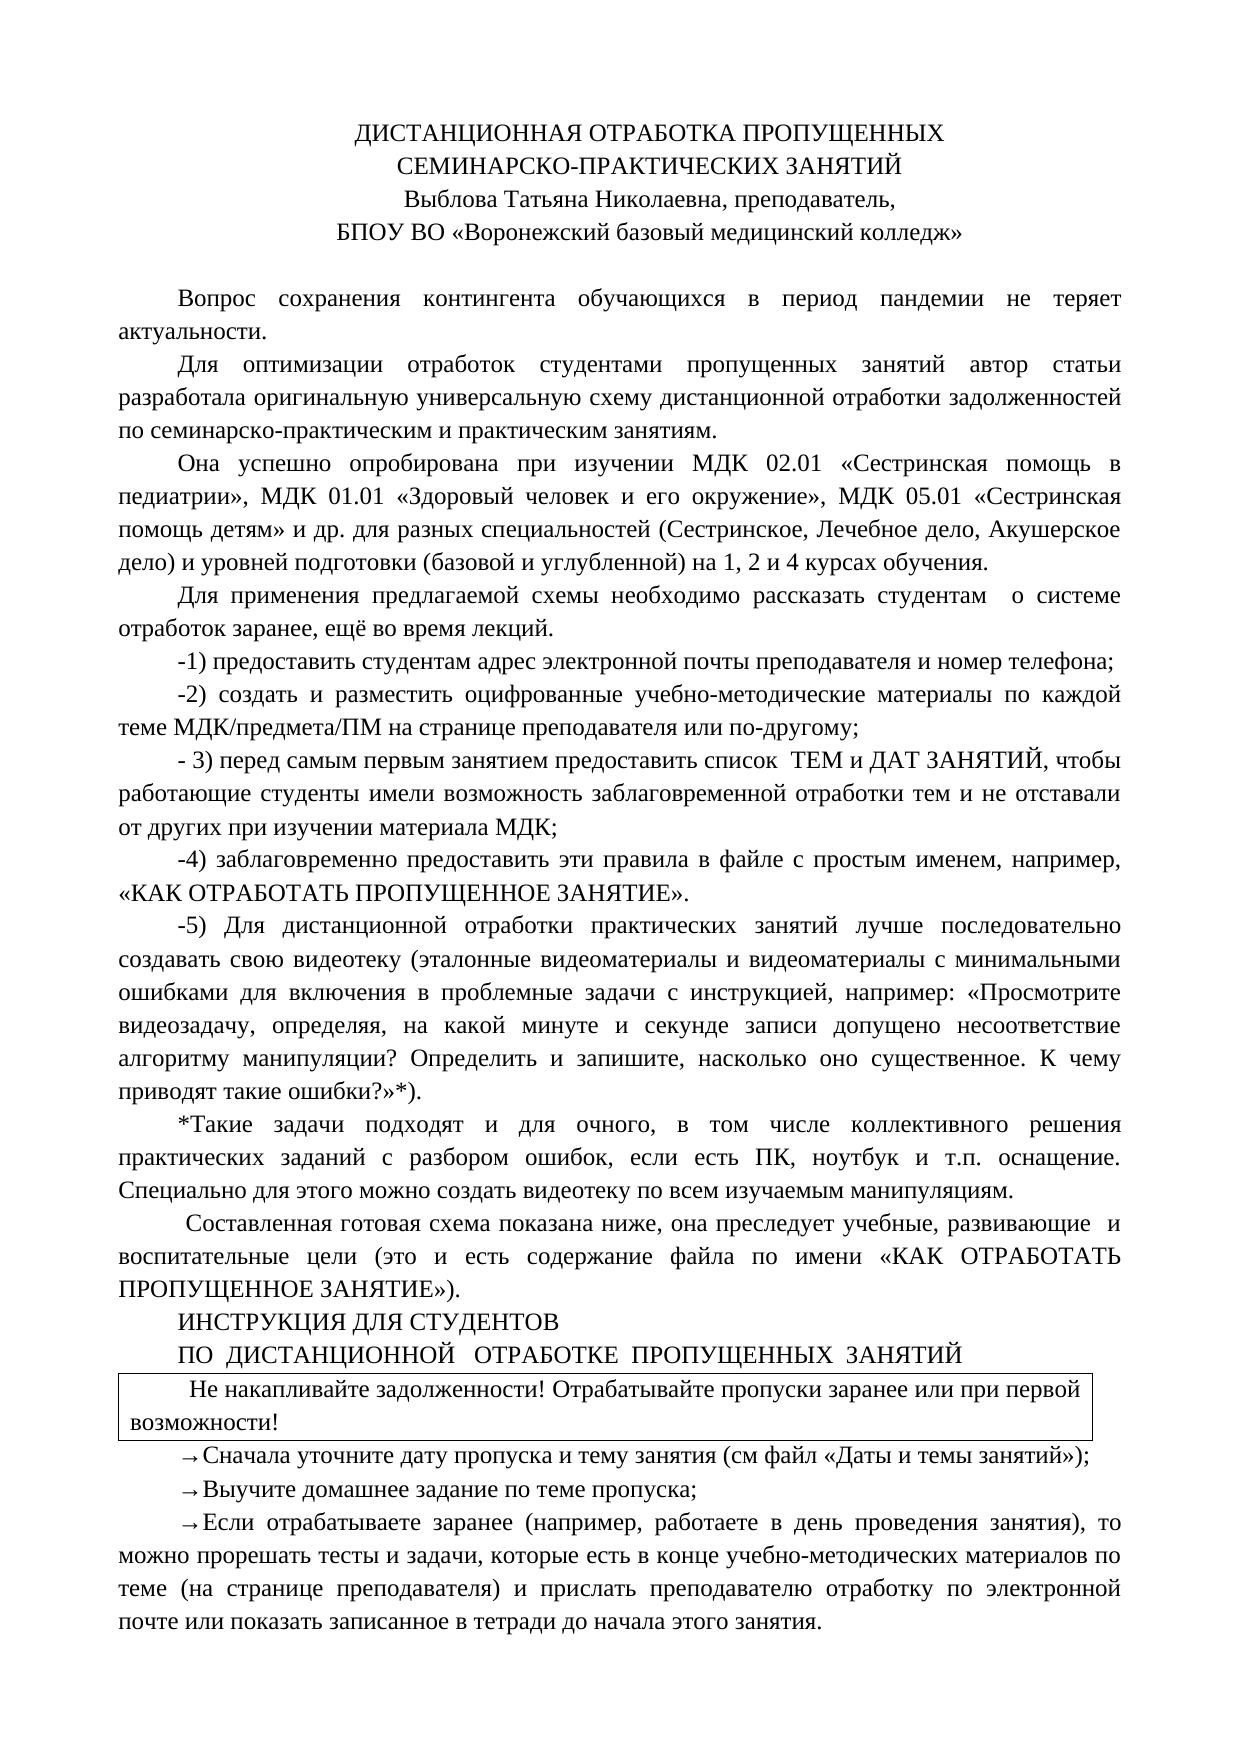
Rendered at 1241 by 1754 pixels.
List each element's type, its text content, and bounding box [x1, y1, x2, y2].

text ИНСТРУКЦИЯ ДЛЯ СТУДЕНТОВ [118, 1307, 1122, 1336]
text БПОУ ВО «Воронежский базовый медицинский колледж» [118, 217, 1122, 246]
text →Выучите домашнее задание по теме пропуска; [118, 1474, 1122, 1502]
table_header Не накапливайте задолженности! Отрабатывайте пропуски заранее или при первой возможности! [119, 1374, 1092, 1439]
text -4) заблаговременно предоставить эти правила в файле с простым именем, например, «КАК ОТРАБОТАТЬ ПРОПУЩЕННОЕ ЗАНЯТИЕ». [118, 844, 1122, 906]
text - 3) перед самым первым занятием предоставить список ТЕМ и ДАТ ЗАНЯТИЙ, чтобы работающие студенты имели возможность заблаговременной отработки тем и не отставали от других при изучении материала МДК; [118, 746, 1122, 840]
text ДИСТАНЦИОННАЯ ОТРАБОТКА ПРОПУЩЕННЫХ [118, 118, 1122, 147]
text →Если отрабатываете заранее (например, работаете в день проведения занятия), то можно прорешать тесты и задачи, которые есть в конце учебно-методических материалов по теме (на странице преподавателя) и прислать преподавателю отработку по электронной почте или показать записанное в тетради до начала этого занятия. [118, 1507, 1122, 1634]
text Для оптимизации отработок студентами пропущенных занятий автор статьи разработала оригинальную универсальную схему дистанционной отработки задолженностей по семинарско-практическим и практическим занятиям. [118, 349, 1122, 444]
text -1) предоставить студентам адрес электронной почты преподавателя и номер телефона; [118, 646, 1122, 675]
text -5) Для дистанционной отработки практических занятий лучше последовательно создавать свою видеотеку (эталонные видеоматериалы и видеоматериалы с минимальными ошибками для включения в проблемные задачи с инструкцией, например: «Просмотрите видеозадачу, определяя, на какой минуте и секунде записи допущено несоответствие алгоритму манипуляции? Определить и запишите, насколько оно существенное. К чему приводят такие ошибки?»*). [118, 911, 1122, 1104]
text Она успешно опробирована при изучении МДК 02.01 «Сестринская помощь в педиатрии», МДК 01.01 «Здоровый человек и его окружение», МДК 05.01 «Сестринская помощь детям» и др. для разных специальностей (Сестринское, Лечебное дело, Акушерское дело) и уровней подготовки (базовой и углубленной) на 1, 2 и 4 курсах обучения. [118, 448, 1122, 576]
text *Такие задачи подходят и для очного, в том числе коллективного решения практических заданий с разбором ошибок, если есть ПК, ноутбук и т.п. оснащение. Специально для этого можно создать видеотеку по всем изучаемым манипуляциям. [118, 1109, 1122, 1203]
text СЕМИНАРСКО-ПРАКТИЧЕСКИХ ЗАНЯТИЙ [118, 151, 1122, 180]
text Вопрос сохранения контингента обучающихся в период пандемии не теряет актуальности. [118, 283, 1122, 345]
text -2) создать и разместить оцифрованные учебно-методические материалы по каждой теме МДК/предмета/ПМ на странице преподавателя или по-другому; [118, 679, 1122, 741]
text Выблова Татьяна Николаевна, преподаватель, [118, 184, 1122, 213]
text Составленная готовая схема показана ниже, она преследует учебные, развивающие и воспитательные цели (это и есть содержание файла по имени «КАК ОТРАБОТАТЬ ПРОПУЩЕННОЕ ЗАНЯТИЕ»). [118, 1208, 1122, 1303]
text ПО ДИСТАНЦИОННОЙ ОТРАБОТКЕ ПРОПУЩЕННЫХ ЗАНЯТИЙ [118, 1340, 1122, 1369]
text →Сначала уточните дату пропуска и тему занятия (см файл «Даты и темы занятий»); [118, 1441, 1122, 1469]
text Для применения предлагаемой схемы необходимо рассказать студентам о системе отработок заранее, ещё во время лекций. [118, 580, 1122, 642]
